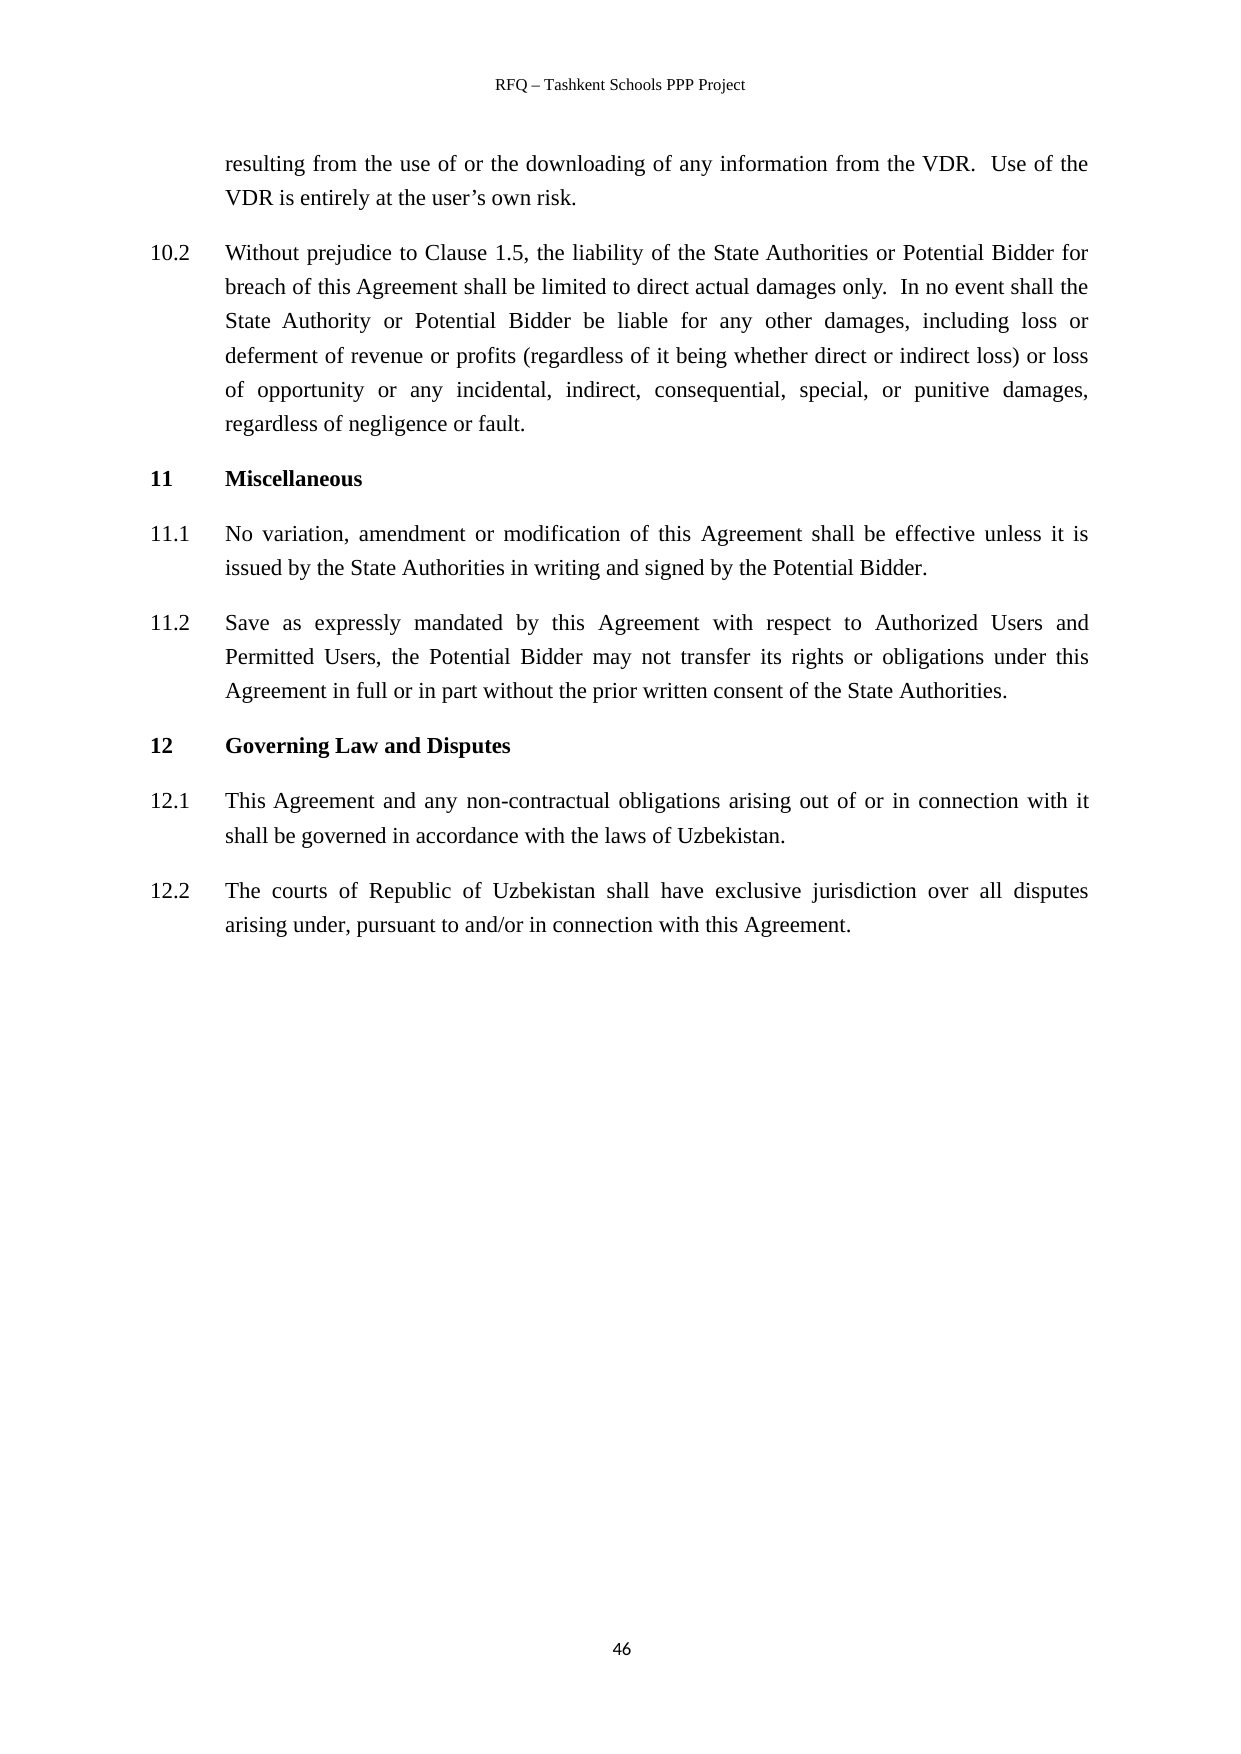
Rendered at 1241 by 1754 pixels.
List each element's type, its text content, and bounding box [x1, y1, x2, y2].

text Miscellaneous [150, 465, 1090, 491]
text Governing Law and Disputes [150, 732, 1090, 759]
text This Agreement and any non-contractual obligations arising out of or in connection with it shall be governed in accordance with the laws of Uzbekistan. [150, 787, 1090, 848]
text Without prejudice to Clause 1.5, the liability of the State Authorities or Potential Bidder for breach of this Agreement shall be limited to direct actual damages only. In no event shall the State Authority or Potential Bidder be liable for any other damages, including loss or deferment of revenue or profits (regardless of it being whether direct or indirect loss) or loss of opportunity or any incidental, indirect, consequential, special, or punitive damages, regardless of negligence or fault. [150, 239, 1090, 436]
text No variation, amendment or modification of this Agreement shall be effective unless it is issued by the State Authorities in writing and signed by the Potential Bidder. [150, 520, 1090, 581]
text The courts of Republic of Uzbekistan shall have exclusive jurisdiction over all disputes arising under, pursuant to and/or in connection with this Agreement. [150, 877, 1090, 937]
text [150, 150, 1090, 211]
text Save as expressly mandated by this Agreement with respect to Authorized Users and Permitted Users, the Potential Bidder may not transfer its rights or obligations under this Agreement in full or in part without the prior written consent of the State Authorities. [150, 609, 1090, 704]
